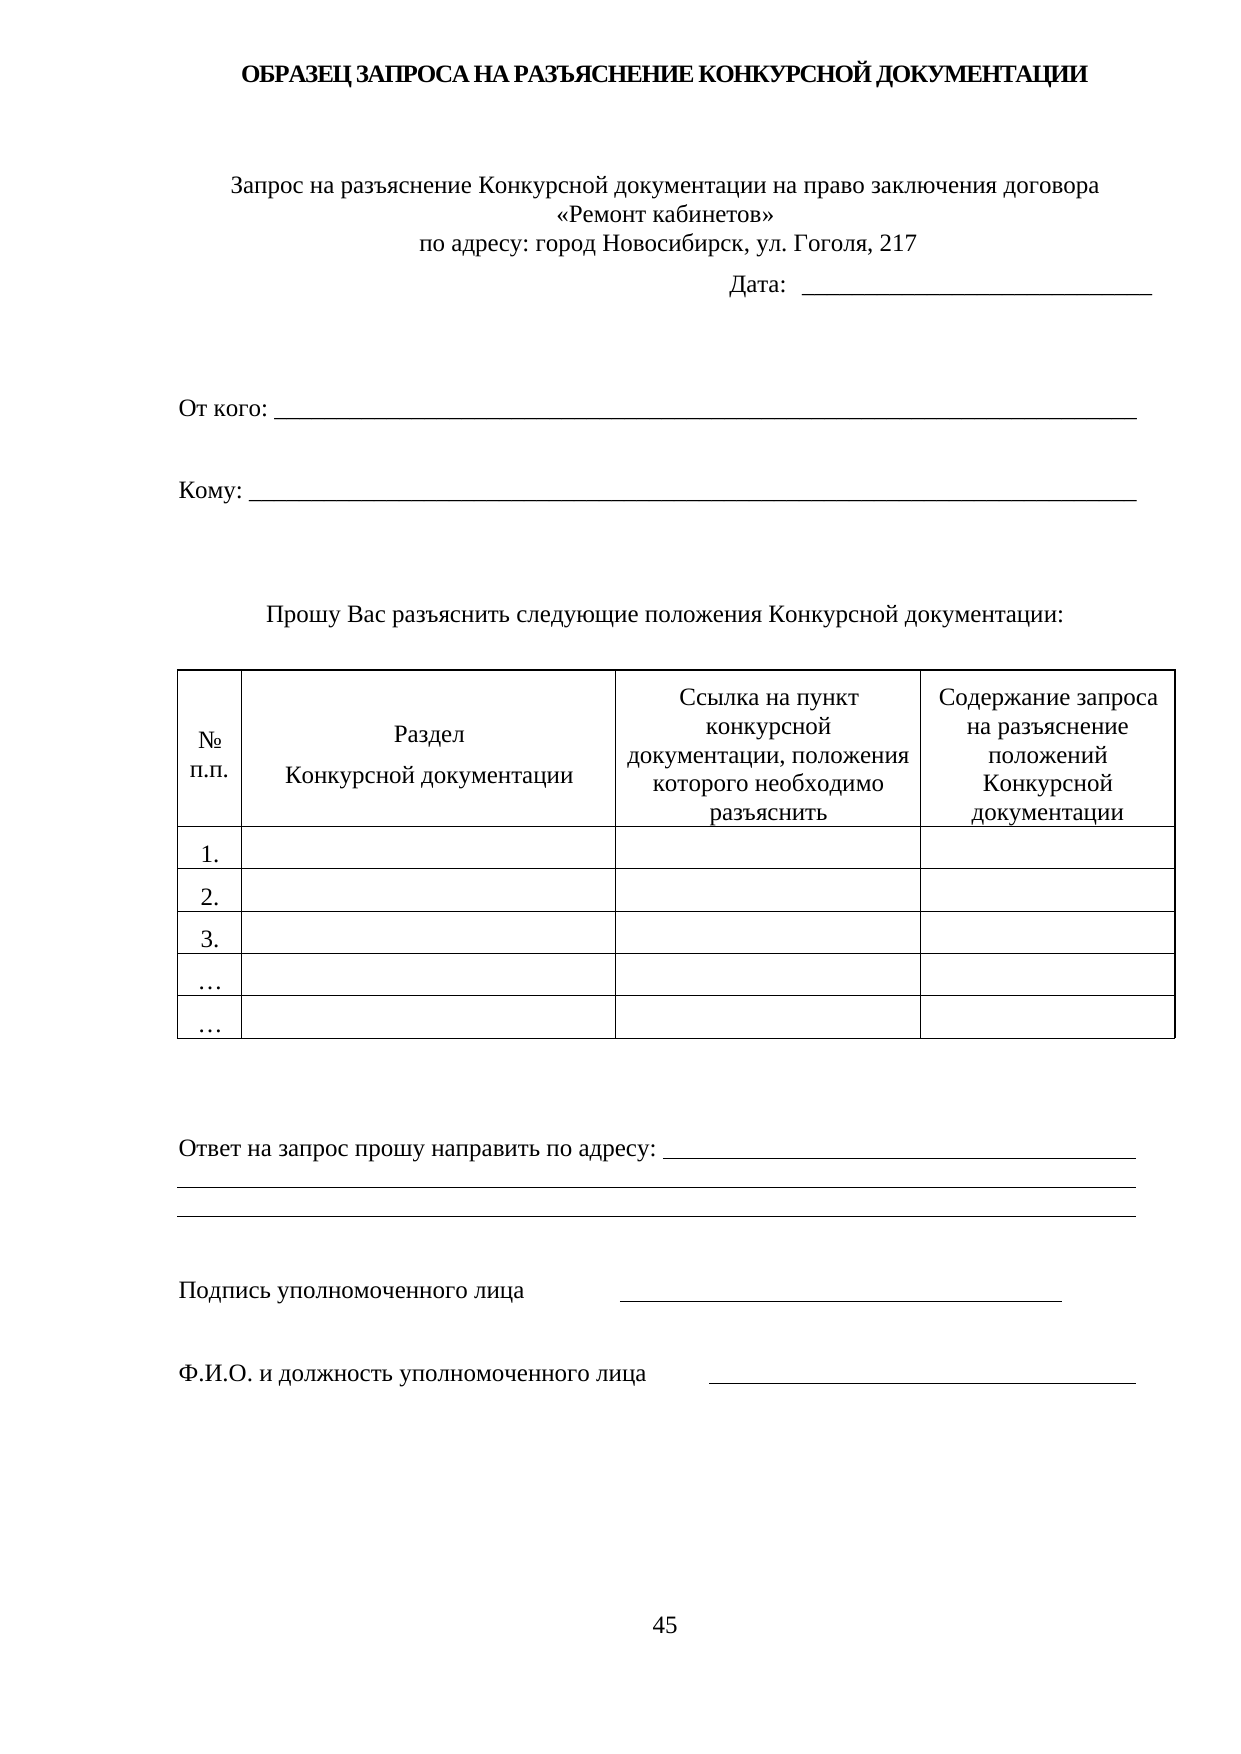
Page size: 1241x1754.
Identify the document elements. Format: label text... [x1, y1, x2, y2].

table_cell [242, 912, 615, 953]
table_cell 3. [178, 912, 241, 953]
table_cell [921, 954, 1174, 995]
text Запрос на разъяснение Конкурсной документации на право заключения договора [177, 170, 1152, 199]
table_cell [921, 996, 1174, 1037]
table_cell [616, 912, 920, 953]
table_cell [616, 954, 920, 995]
table_cell [616, 827, 920, 868]
text Кому: _______________________________________________________________________ [177, 475, 1152, 504]
table_cell [616, 996, 920, 1037]
table_cell … [178, 954, 241, 995]
table_cell … [178, 996, 241, 1037]
table_cell 1. [178, 827, 241, 868]
table_cell [242, 954, 615, 995]
table_cell 2. [178, 869, 241, 911]
table_cell [242, 827, 615, 868]
text Подпись уполномоченного лица [177, 1276, 1152, 1304]
table_header Ссылка на пункт конкурсной документации, положения которого необходимо разъяснить [616, 671, 920, 826]
table_cell [616, 869, 920, 911]
text по адресу: город Новосибирск, ул. Гоголя, 217 [177, 228, 1152, 257]
text Ответ на запрос прошу направить по адресу: [177, 1133, 1152, 1219]
table_cell [921, 869, 1174, 911]
text Ф.И.О. и должность уполномоченного лица [177, 1358, 1152, 1387]
text ОБРАЗЕЦ ЗАПРОСА НА РАЗЪЯСНЕНИЕ КОНКУРСНОЙ ДОКУМЕНТАЦИИ [177, 59, 1152, 88]
text Дата: ____________________________ [177, 269, 1152, 298]
table_cell [242, 869, 615, 911]
text От кого: _____________________________________________________________________ [177, 393, 1152, 422]
table_cell [921, 912, 1174, 953]
text Прошу Вас разъяснить следующие положения Конкурсной документации: [177, 599, 1152, 628]
table_header № п.п. [178, 671, 241, 826]
text «Ремонт кабинетов» [177, 199, 1152, 228]
table_cell [921, 827, 1174, 868]
table_header Содержание запроса на разъяснение положений Конкурсной документации [921, 671, 1174, 826]
table_header Раздел Конкурсной документации [242, 671, 615, 826]
table_cell [242, 996, 615, 1037]
